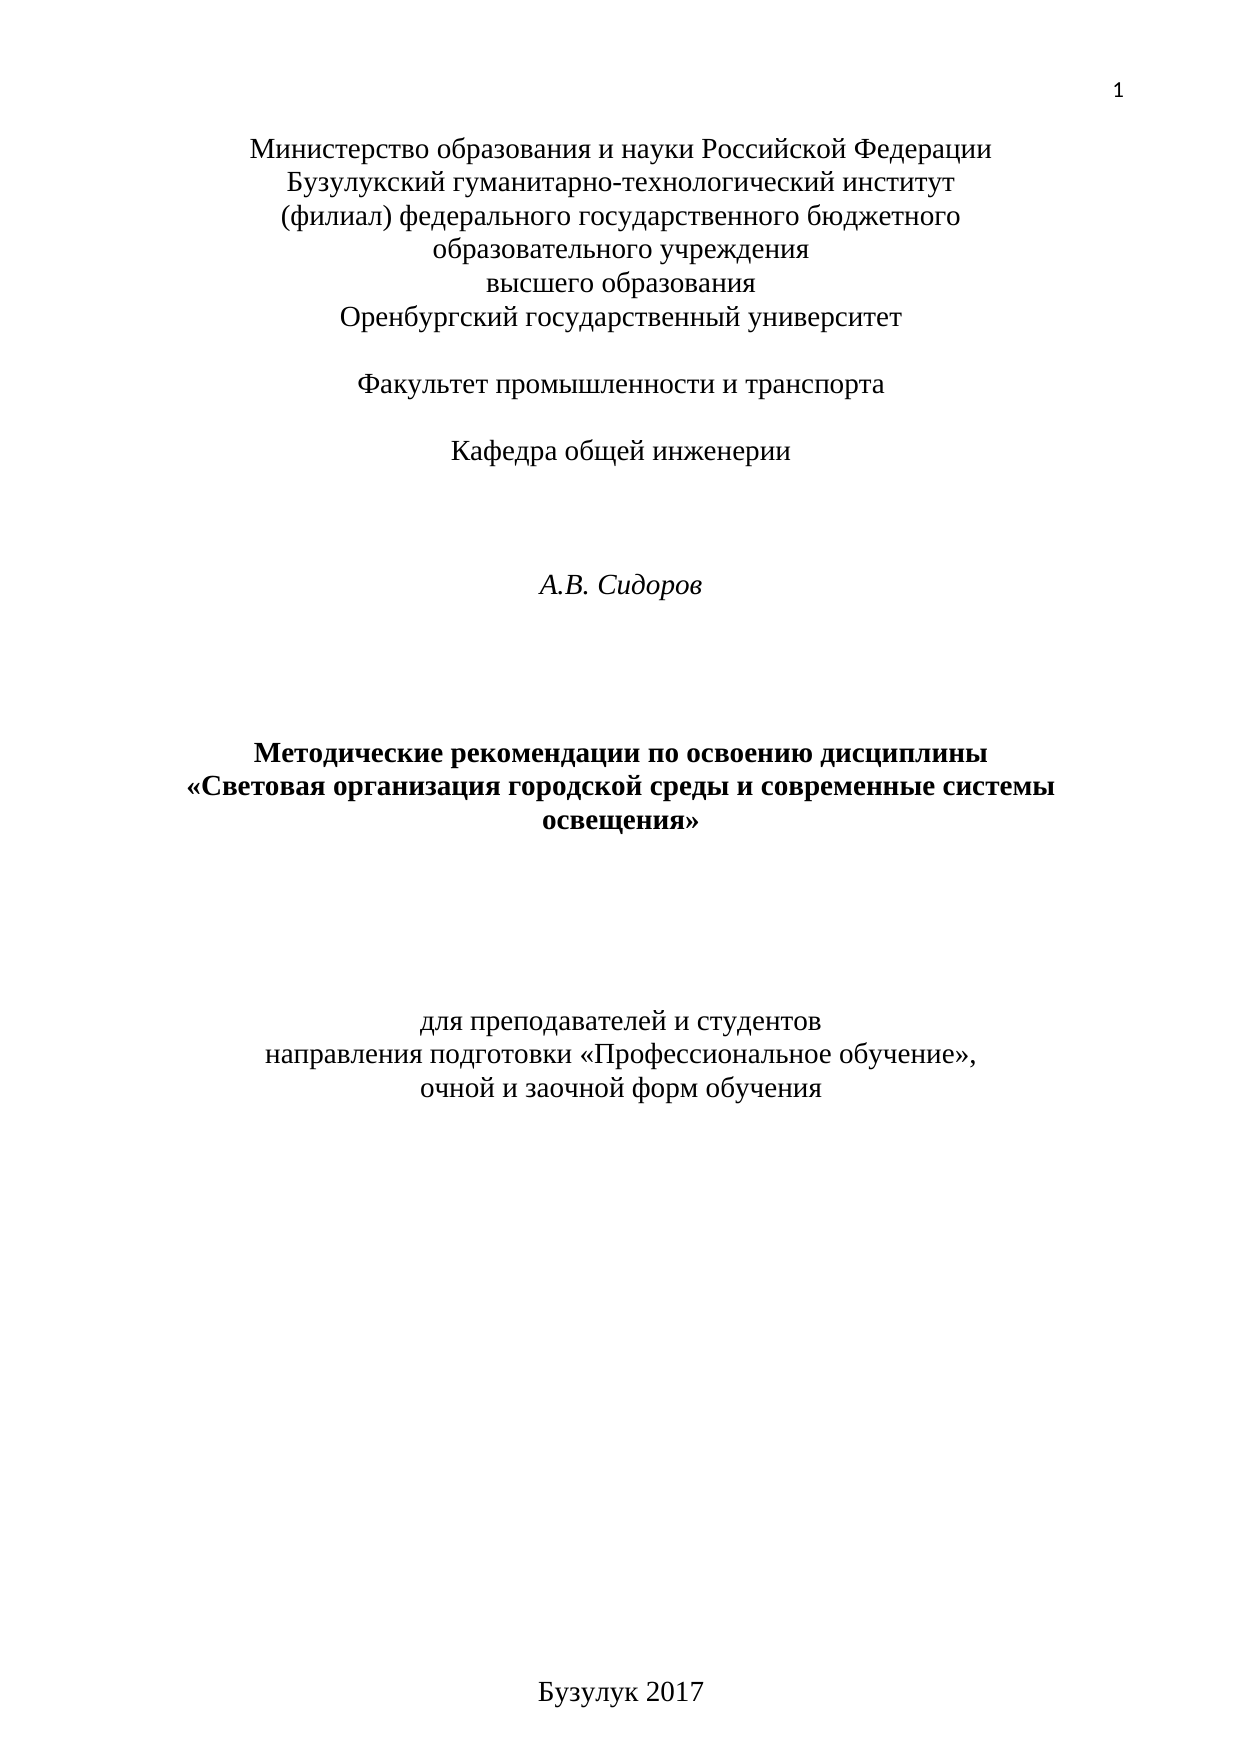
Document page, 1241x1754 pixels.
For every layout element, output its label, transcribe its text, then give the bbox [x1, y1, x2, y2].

text Министерство образования и науки Российской Федерации [118, 131, 1123, 164]
text высшего образования [118, 265, 1123, 299]
text Факультет промышленности и транспорта [118, 366, 1123, 399]
text Методические рекомендации по освоению дисциплины [118, 735, 1123, 768]
text Бузулук 2017 [118, 1674, 1123, 1707]
text А.В. Сидоров [118, 567, 1123, 601]
text «Световая организация городской среды и современные системы освещения» [118, 768, 1123, 835]
text Кафедра общей инженерии [118, 433, 1123, 466]
text направления подготовки «Профессиональное обучение», очной и заочной форм обучения [118, 1037, 1123, 1104]
text Бузулукский гуманитарно-технологический институт [118, 164, 1123, 198]
text образовательного учреждения [118, 232, 1123, 265]
text для преподавателей и студентов [118, 1003, 1123, 1037]
text (филиал) федерального государственного бюджетного [118, 198, 1123, 232]
text Оренбургский государственный университет [118, 299, 1123, 332]
